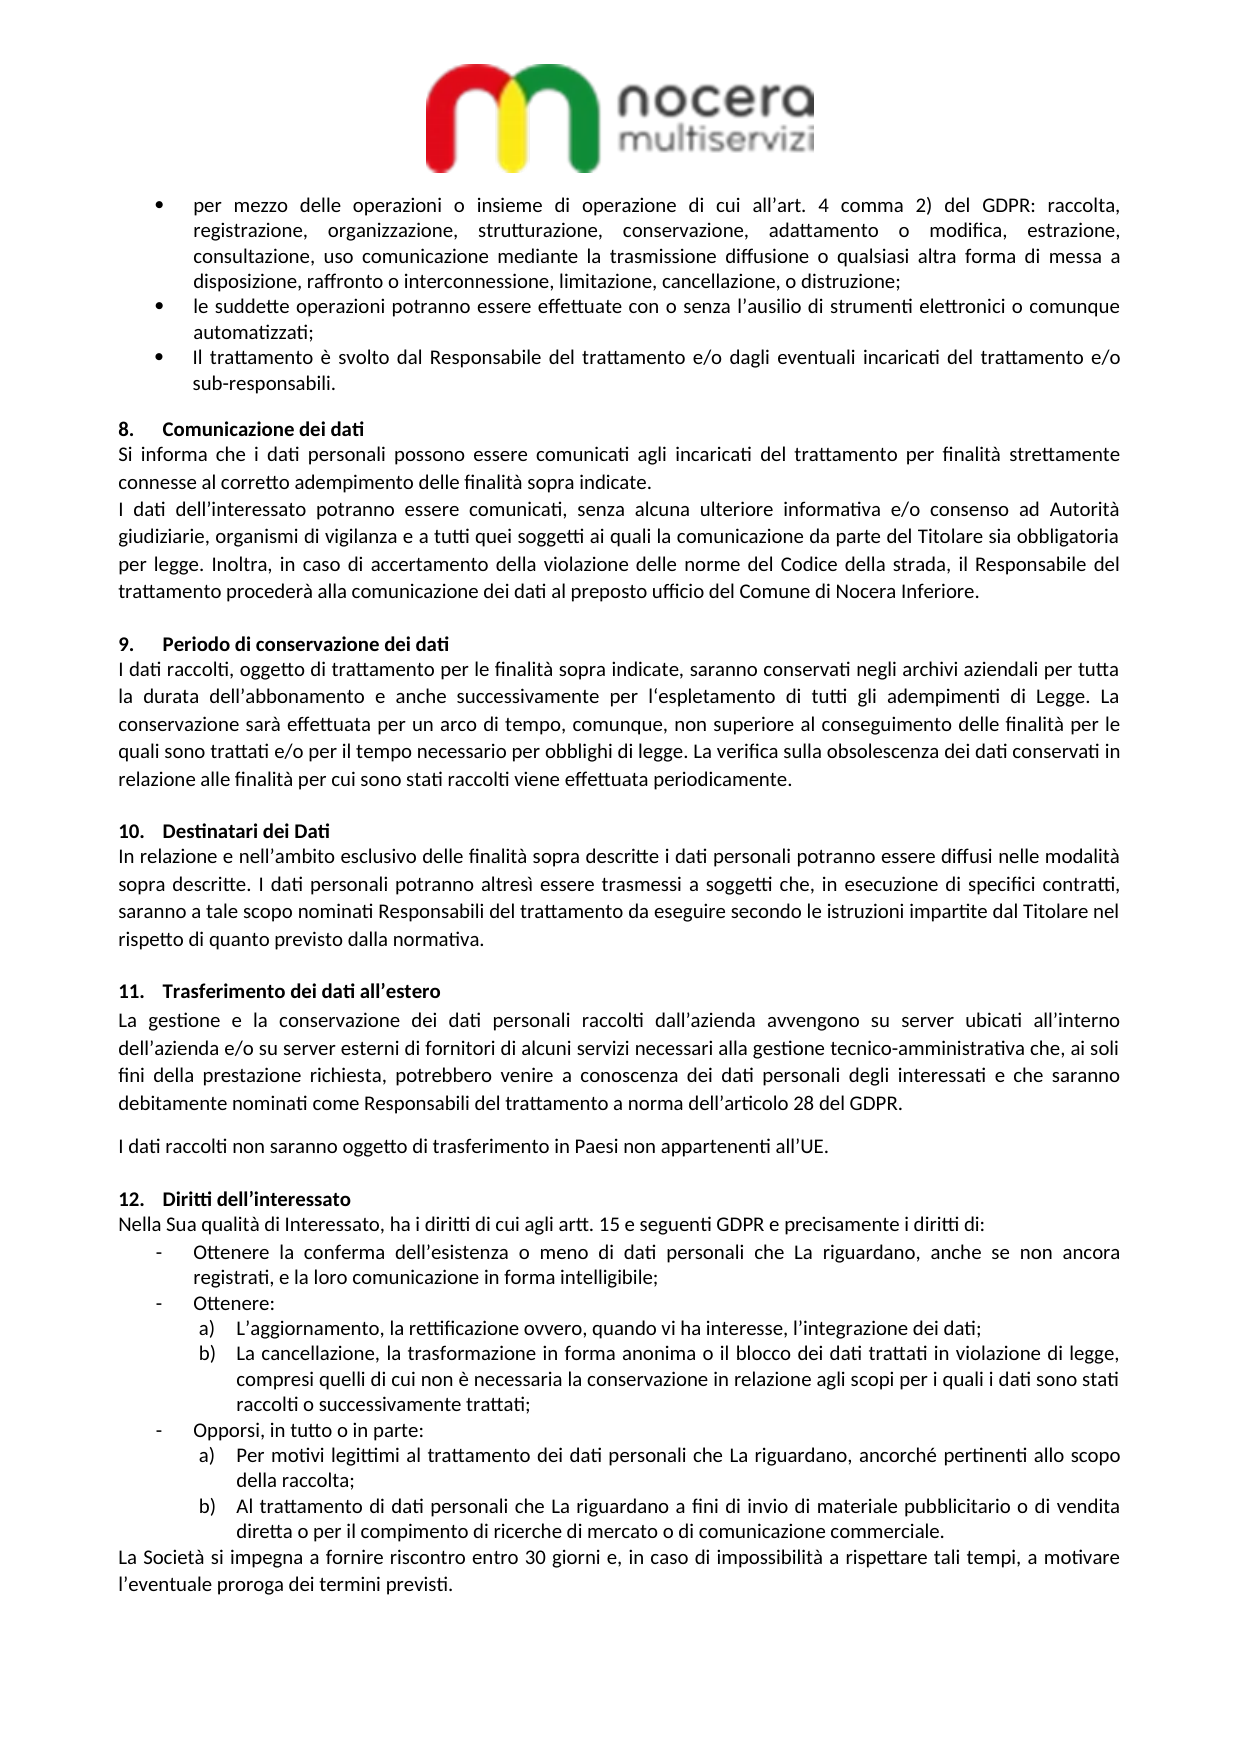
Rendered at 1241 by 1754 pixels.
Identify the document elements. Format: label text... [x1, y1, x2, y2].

list Comunicazione dei dati [118, 416, 1122, 442]
picture [426, 64, 814, 173]
list Destinatari dei Dati [118, 818, 1122, 844]
list per mezzo delle operazioni o insieme di operazione di cui all’art. 4 comma 2) del GDPR: raccolta, registrazione, organizzazione, strutturazione, conservazione, adattamento o modifica, estrazione, consultazione, uso comunicazione mediante la trasmissione diffusione o qualsiasi altra forma di messa a disposizione, raffronto o interconnessione, limitazione, cancellazione, o distruzione; [156, 192, 1122, 294]
list Ottenere: [156, 1290, 1122, 1315]
list Al trattamento di dati personali che La riguardano a fini di invio di materiale pubblicitario o di vendita diretta o per il compimento di ricerche di mercato o di comunicazione commerciale. [199, 1493, 1122, 1544]
text La Società si impegna a fornire riscontro entro 30 giorni e, in caso di impossibilità a rispettare tali tempi, a motivare l’eventuale proroga dei termini previsti. [118, 1544, 1122, 1597]
text I dati raccolti, oggetto di trattamento per le finalità sopra indicate, saranno conservati negli archivi aziendali per tutta la durata dell’abbonamento e anche successivamente per l‘espletamento di tutti gli adempimenti di Legge. La conservazione sarà effettuata per un arco di tempo, comunque, non superiore al conseguimento delle finalità per le quali sono trattati e/o per il tempo necessario per obblighi di legge. La verifica sulla obsolescenza dei dati conservati in relazione alle finalità per cui sono stati raccolti viene effettuata periodicamente. [118, 656, 1122, 791]
text In relazione e nell’ambito esclusivo delle finalità sopra descritte i dati personali potranno essere diffusi nelle modalità sopra descritte. I dati personali potranno altresì essere trasmessi a soggetti che, in esecuzione di specifici contratti, saranno a tale scopo nominati Responsabili del trattamento da eseguire secondo le istruzioni impartite dal Titolare nel rispetto di quanto previsto dalla normativa. [118, 844, 1122, 951]
list Diritti dell’interessato [118, 1186, 1122, 1212]
list Il trattamento è svolto dal Responsabile del trattamento e/o dagli eventuali incaricati del trattamento e/o sub-responsabili. [155, 344, 1122, 395]
text Nella Sua qualità di Interessato, ha i diritti di cui agli artt. 15 e seguenti GDPR e precisamente i diritti di: [118, 1212, 1122, 1237]
text La gestione e la conservazione dei dati personali raccolti dall’azienda avvengono su server ubicati all’interno dell’azienda e/o su server esterni di fornitori di alcuni servizi necessari alla gestione tecnico-amministrativa che, ai soli fini della prestazione richiesta, potrebbero venire a conoscenza dei dati personali degli interessati e che saranno debitamente nominati come Responsabili del trattamento a norma dell’articolo 28 del GDPR. [118, 1007, 1122, 1115]
text I dati dell’interessato potranno essere comunicati, senza alcuna ulteriore informativa e/o consenso ad Autorità giudiziarie, organismi di vigilanza e a tutti quei soggetti ai quali la comunicazione da parte del Titolare sia obbligatoria per legge. Inoltra, in caso di accertamento della violazione delle norme del Codice della strada, il Responsabile del trattamento procederà alla comunicazione dei dati al preposto ufficio del Comune di Nocera Inferiore. [118, 496, 1122, 604]
list Ottenere la conferma dell’esistenza o meno di dati personali che La riguardano, anche se non ancora registrati, e la loro comunicazione in forma intelligibile; [156, 1239, 1122, 1290]
list La cancellazione, la trasformazione in forma anonima o il blocco dei dati trattati in violazione di legge, compresi quelli di cui non è necessaria la conservazione in relazione agli scopi per i quali i dati sono stati raccolti o successivamente trattati; [199, 1341, 1122, 1417]
list Opporsi, in tutto o in parte: [156, 1417, 1122, 1442]
list Per motivi legittimi al trattamento dei dati personali che La riguardano, ancorché pertinenti allo scopo della raccolta; [199, 1442, 1122, 1493]
text Si informa che i dati personali possono essere comunicati agli incaricati del trattamento per finalità strettamente connesse al corretto adempimento delle finalità sopra indicate. [118, 442, 1122, 494]
list Periodo di conservazione dei dati [118, 631, 1122, 656]
text I dati raccolti non saranno oggetto di trasferimento in Paesi non appartenenti all’UE. [118, 1134, 1122, 1159]
list Trasferimento dei dati all’estero [118, 978, 1122, 1004]
list le suddette operazioni potranno essere effettuate con o senza l’ausilio di strumenti elettronici o comunque automatizzati; [156, 294, 1122, 344]
list L’aggiornamento, la rettificazione ovvero, quando vi ha interesse, l’integrazione dei dati; [199, 1315, 1122, 1341]
